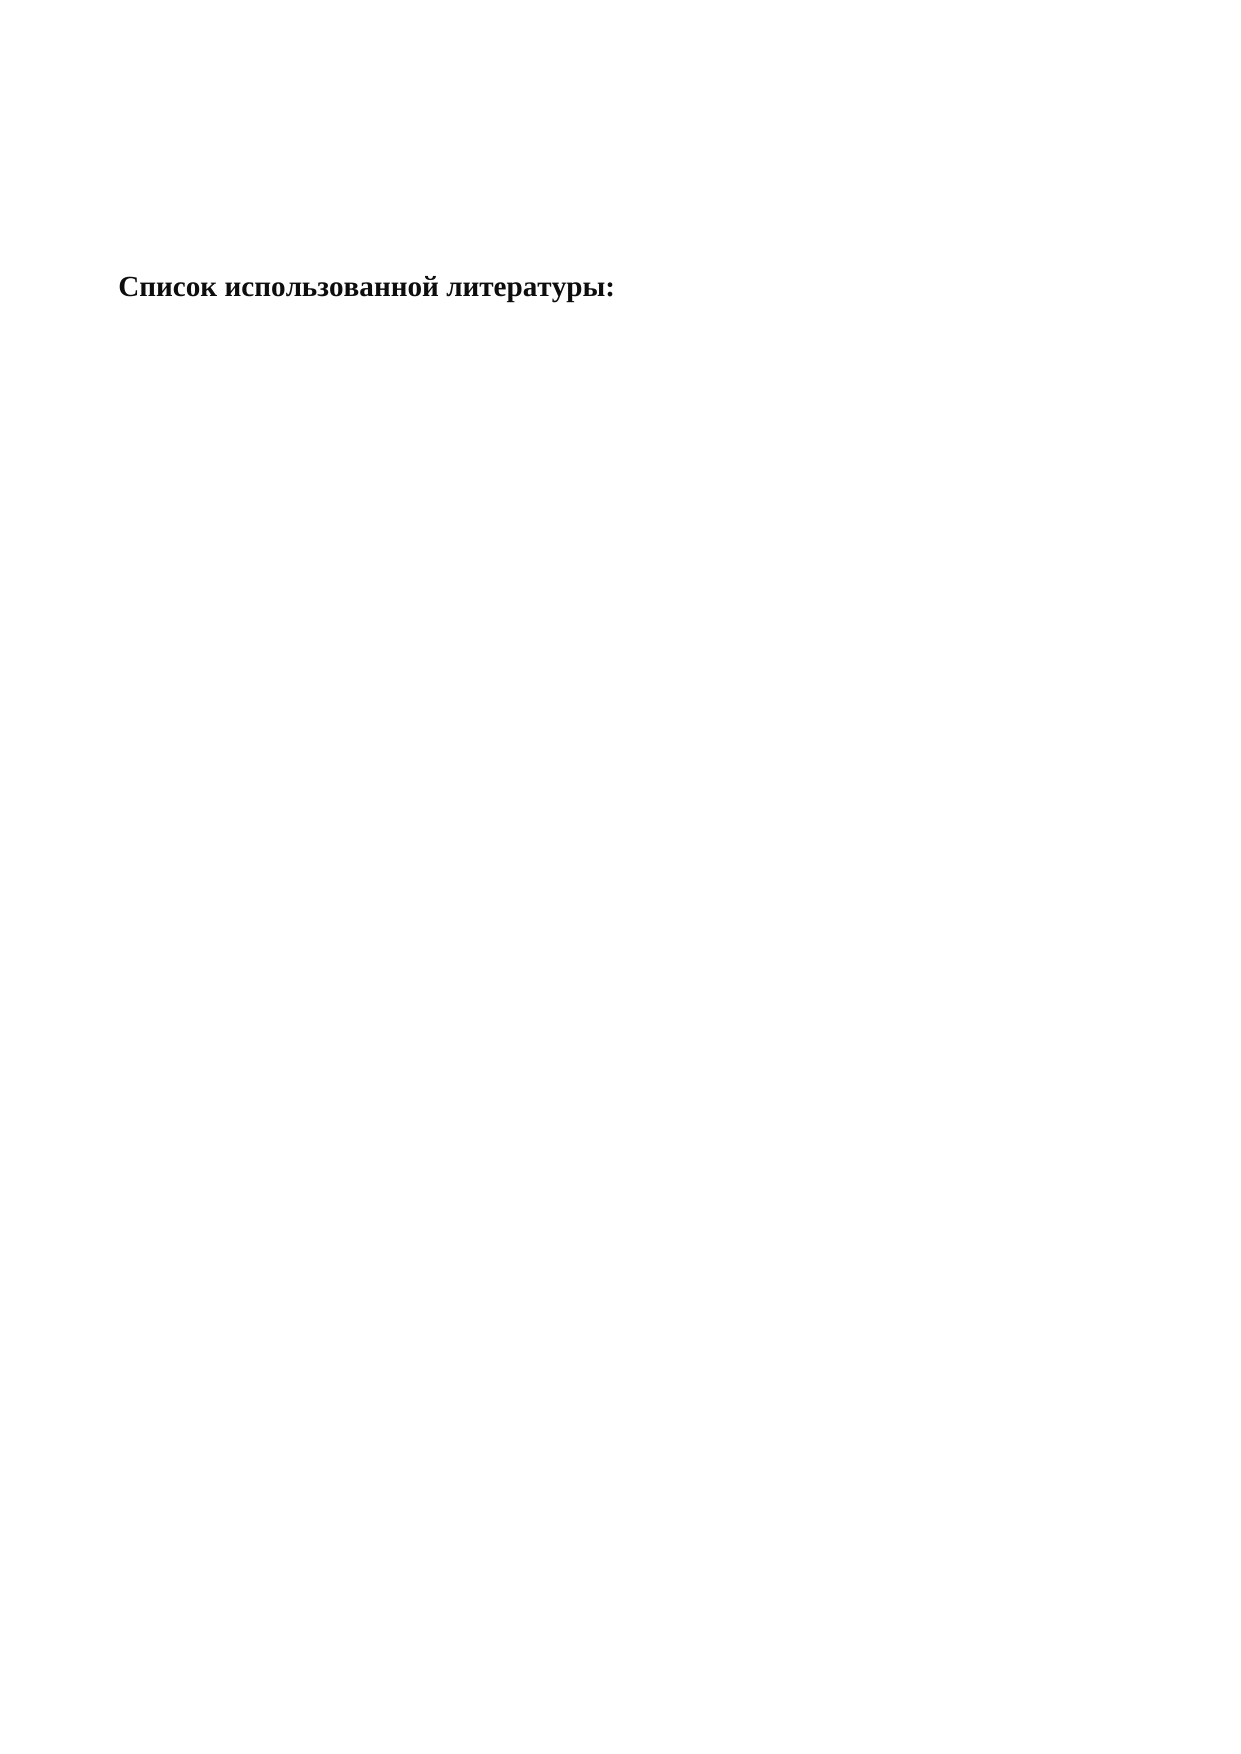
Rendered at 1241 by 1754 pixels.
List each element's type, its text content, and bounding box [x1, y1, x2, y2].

subtitle Список использованной литературы: [118, 269, 1122, 302]
